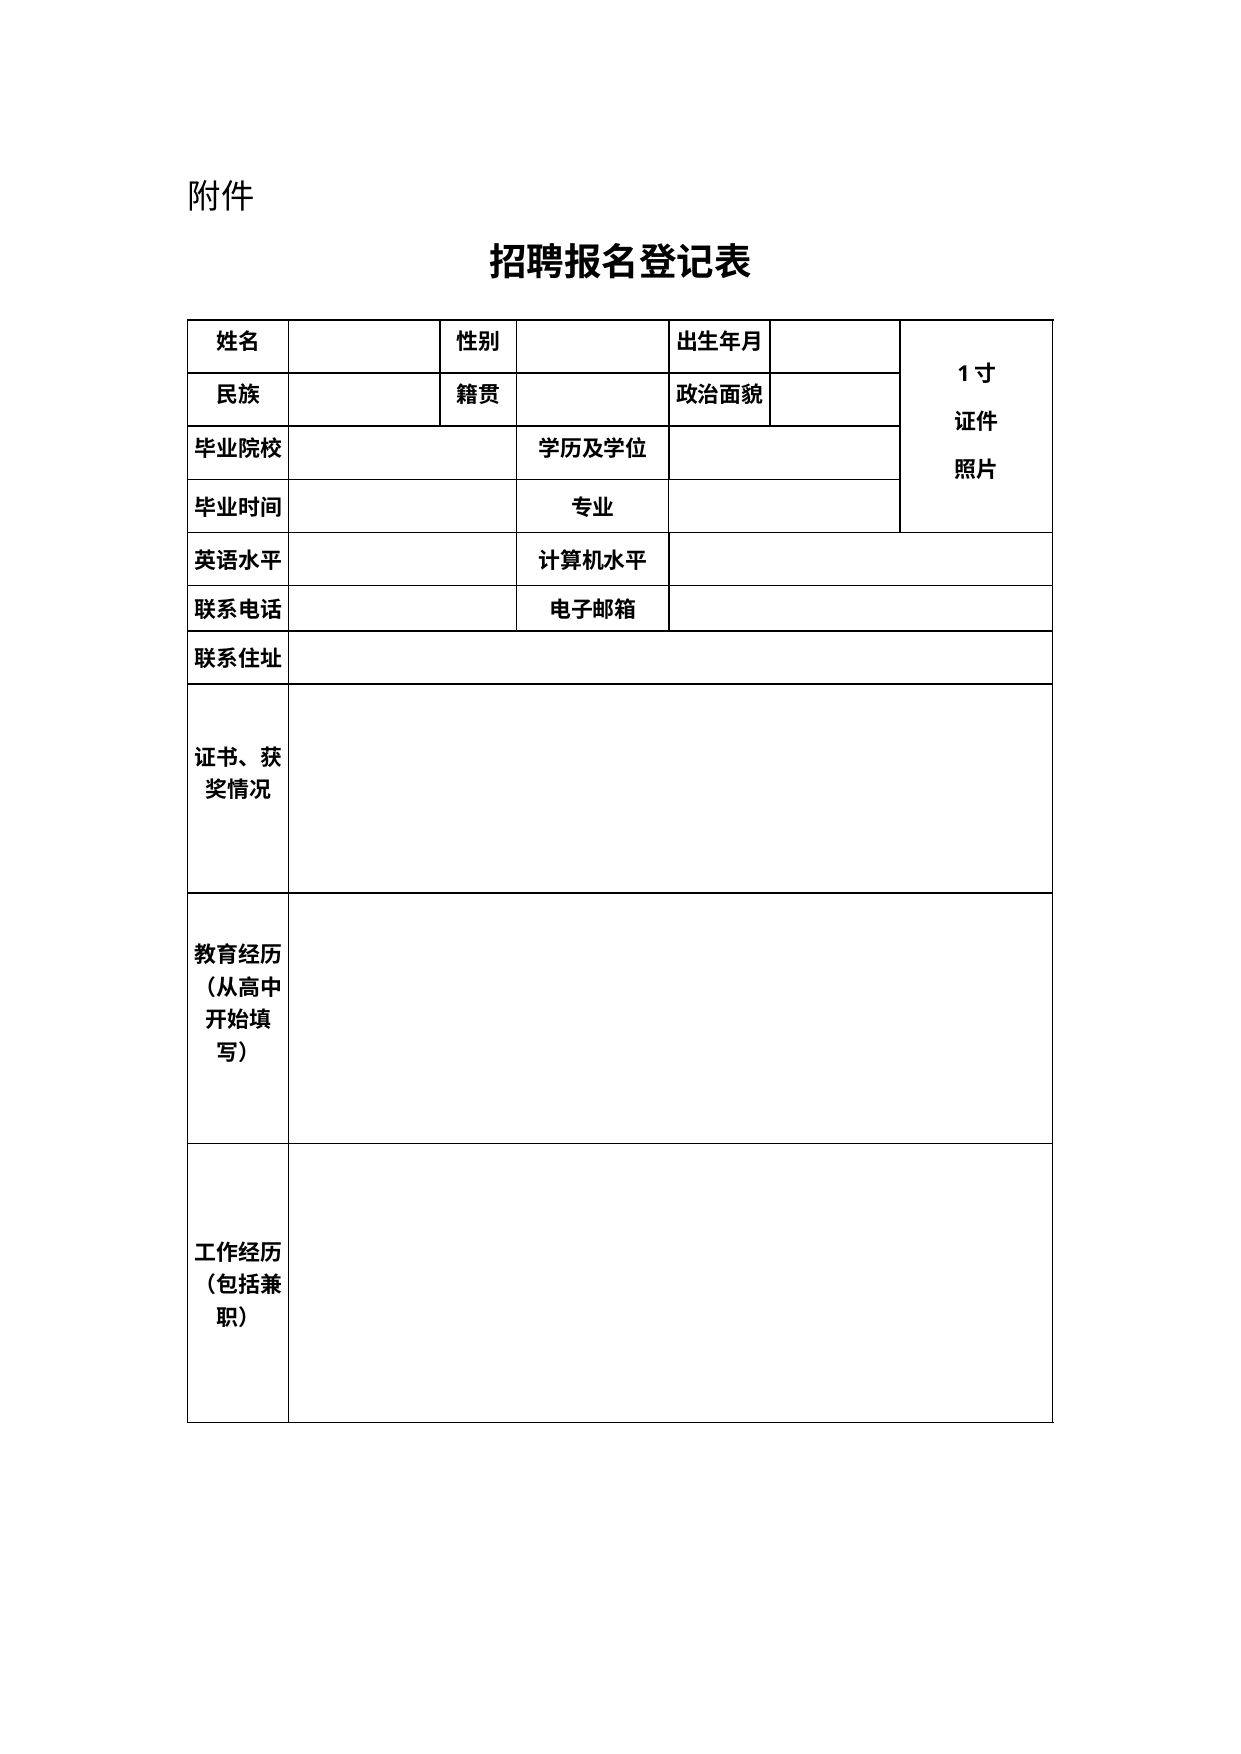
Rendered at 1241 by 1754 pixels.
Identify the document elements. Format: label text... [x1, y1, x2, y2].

table_header [517, 321, 668, 372]
text 招聘报名登记表 [187, 227, 1053, 292]
table_cell [289, 374, 439, 425]
table_cell 联系住址 [188, 632, 288, 683]
table_header 姓名 [188, 321, 288, 372]
table_header 1寸 证件 照片 [901, 321, 1052, 532]
table_cell 工作经历（包括兼职） [188, 1144, 288, 1422]
table_cell 政治面貌 [670, 374, 769, 425]
table_cell 毕业时间 [188, 480, 288, 532]
table_cell 证书、获奖情况 [188, 685, 288, 892]
table_cell [670, 533, 1052, 585]
table_cell [670, 427, 899, 478]
table_cell 学历及学位 [517, 427, 668, 478]
table_cell 计算机水平 [517, 533, 668, 585]
table_header 出生年月 [670, 321, 769, 372]
table_cell [289, 632, 1052, 683]
table_cell [771, 374, 899, 425]
table_cell [289, 427, 516, 478]
table_cell [289, 586, 516, 630]
table_header 性别 [441, 321, 516, 372]
table_cell 教育经历 （从高中开始填写） [188, 894, 288, 1142]
table_header [289, 321, 439, 372]
table_cell 专业 [517, 480, 668, 532]
table_cell [289, 1144, 1052, 1422]
table_cell 联系电话 [188, 586, 288, 630]
table_header [771, 321, 899, 372]
table_cell 籍贯 [441, 374, 516, 425]
table_cell 电子邮箱 [517, 586, 668, 630]
table_cell [669, 480, 899, 532]
table_cell 英语水平 [188, 533, 288, 585]
table_cell [289, 533, 516, 585]
text 附件 [187, 162, 1053, 227]
table_cell [289, 894, 1052, 1142]
table_cell 民族 [188, 374, 288, 425]
table_cell 毕业院校 [188, 427, 288, 478]
table_cell [289, 480, 516, 532]
table_cell [517, 374, 668, 425]
table_cell [670, 586, 1052, 630]
table_cell [289, 685, 1052, 892]
